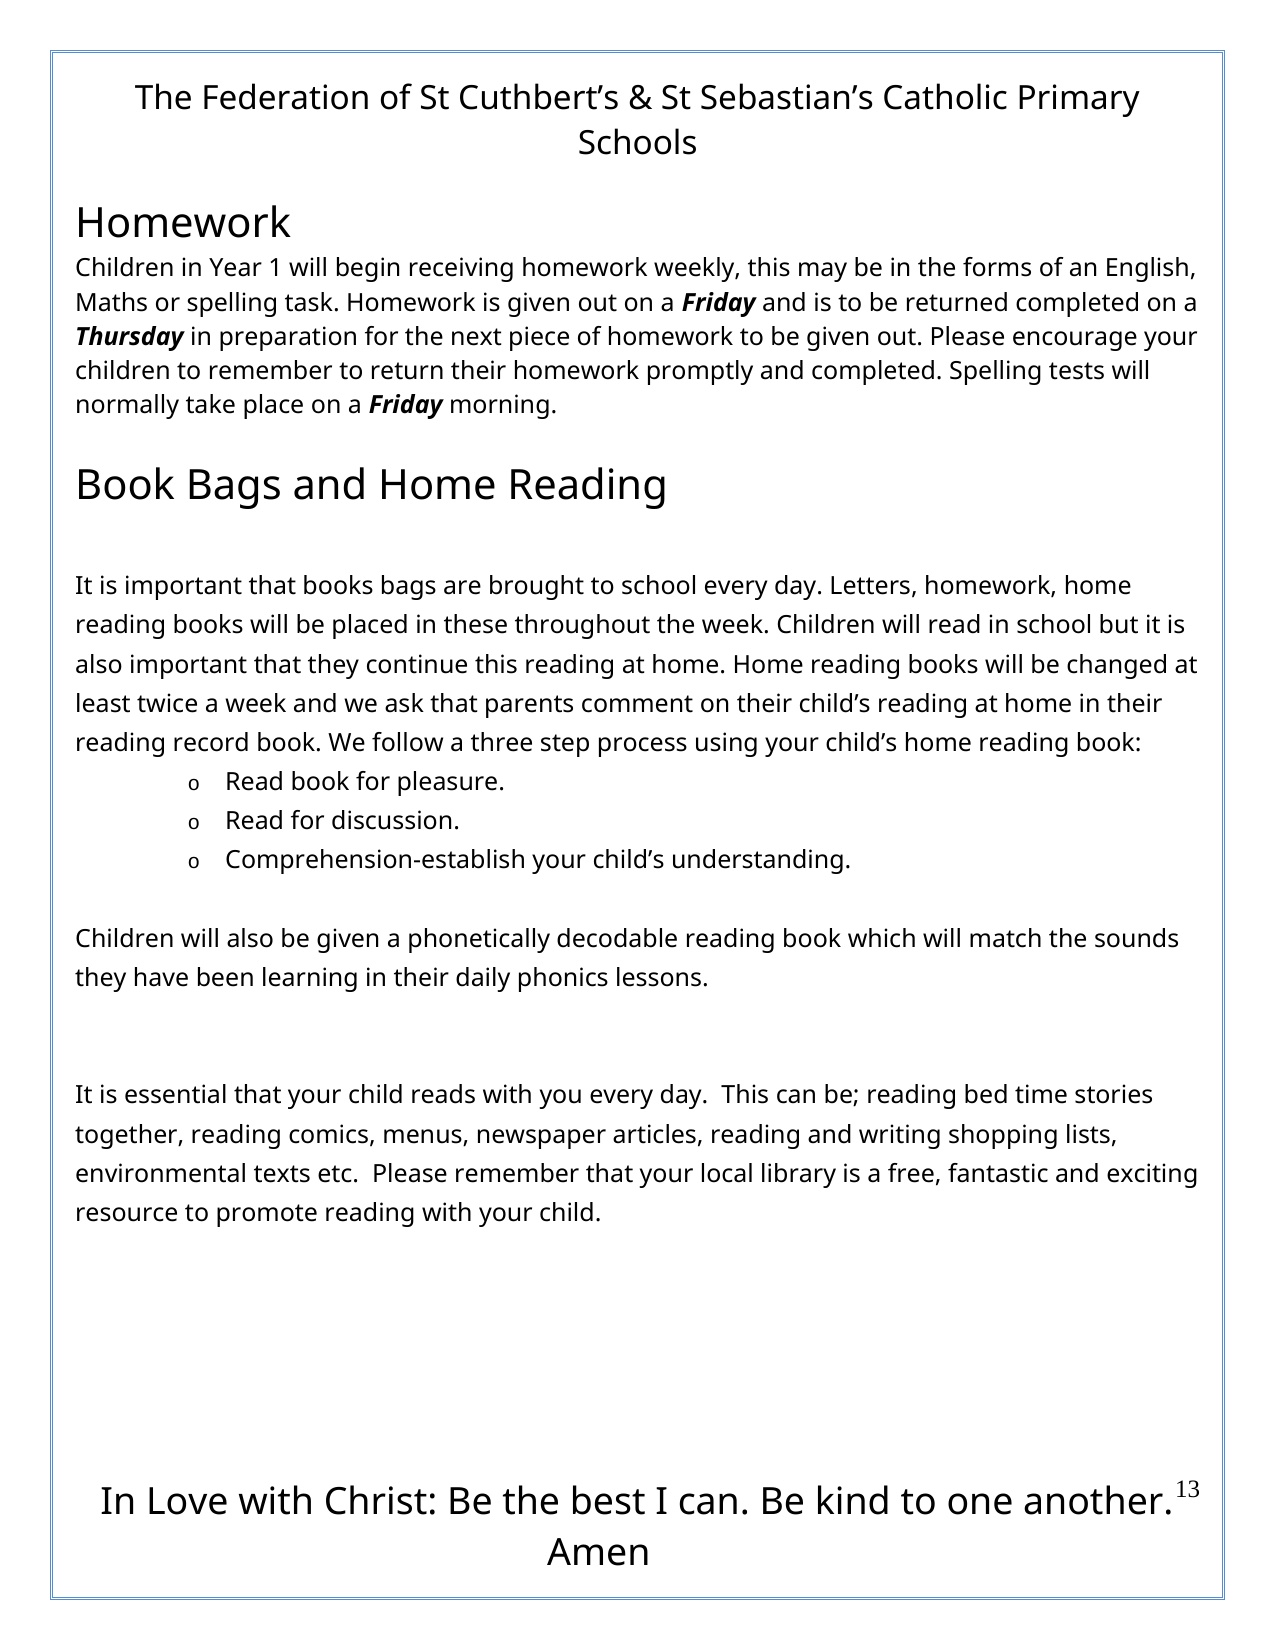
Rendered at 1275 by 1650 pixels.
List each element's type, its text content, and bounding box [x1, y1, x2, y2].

text Homework [75, 193, 1200, 250]
text It is important that books bags are brought to school every day. Letters, homework, home reading books will be placed in these throughout the week. Children will read in school but it is also important that they continue this reading at home. Home reading books will be changed at least twice a week and we ask that parents comment on their child’s reading at home in their reading record book. We follow a three step process using your child’s home reading book: [75, 568, 1200, 759]
text It is essential that your child reads with you every day. This can be; reading bed time stories together, reading comics, menus, newspaper articles, reading and writing shopping lists, environmental texts etc. Please remember that your local library is a free, fantastic and exciting resource to promote reading with your child. [75, 1077, 1200, 1229]
text Children in Year 1 will begin receiving homework weekly, this may be in the forms of an English, Maths or spelling task. Homework is given out on a Friday and is to be returned completed on a Thursday in preparation for the next piece of homework to be given out. Please encourage your children to remember to return their homework promptly and completed. Spelling tests will normally take place on a Friday morning. [75, 250, 1200, 420]
list Read for discussion. [187, 803, 1200, 837]
list Read book for pleasure. [187, 764, 1200, 798]
list Comprehension-establish your child’s understanding. [187, 842, 1200, 876]
text Children will also be given a phonetically decodable reading book which will match the sounds they have been learning in their daily phonics lessons. [75, 921, 1200, 994]
text Book Bags and Home Reading [75, 454, 1200, 511]
